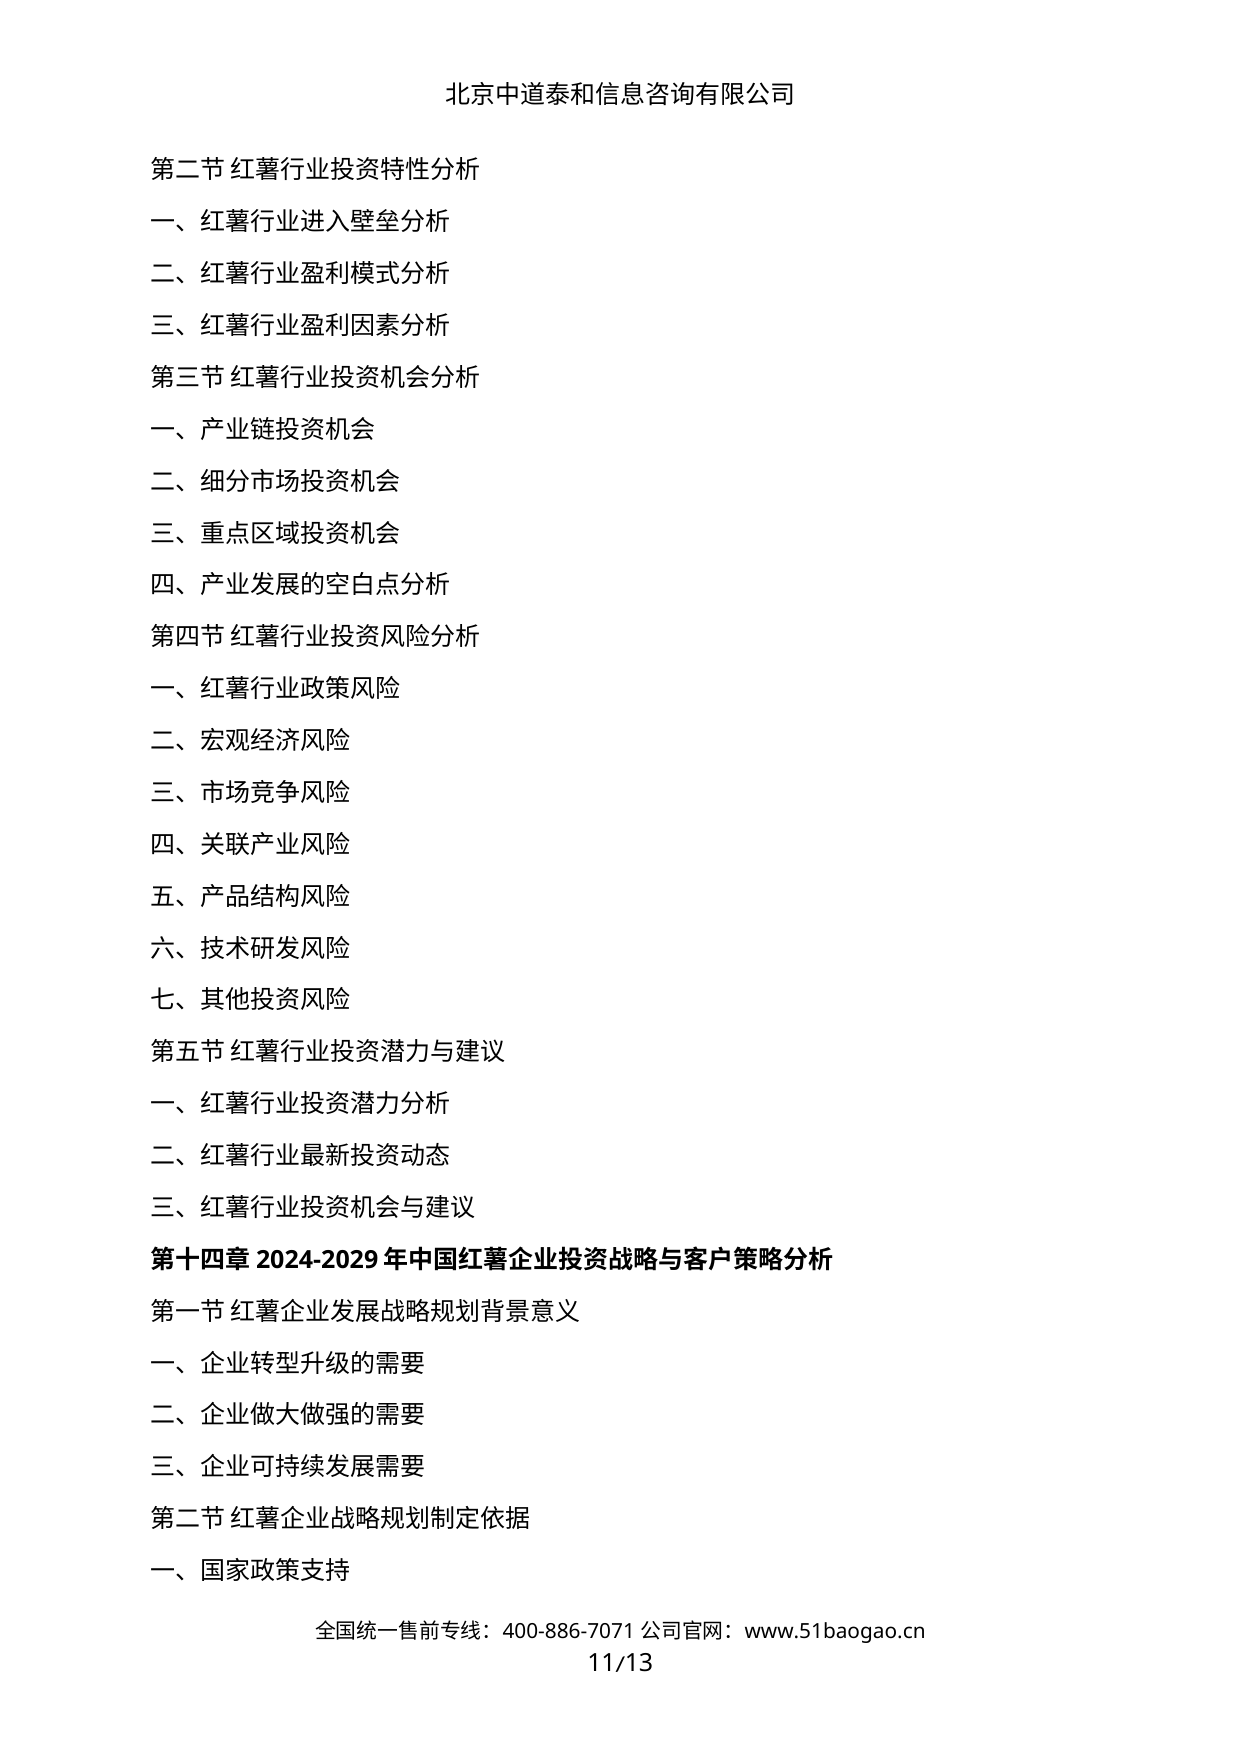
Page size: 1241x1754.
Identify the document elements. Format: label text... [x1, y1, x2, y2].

text 三、市场竞争风险 [150, 772, 1090, 809]
text 六、技术研发风险 [150, 928, 1090, 964]
text 三、红薯行业投资机会与建议 [150, 1187, 1090, 1224]
text 第二节 红薯行业投资特性分析 [150, 150, 1090, 186]
text 五、产品结构风险 [150, 876, 1090, 912]
text 一、国家政策支持 [150, 1551, 1090, 1587]
text 一、企业转型升级的需要 [150, 1343, 1090, 1379]
text 二、红薯行业最新投资动态 [150, 1136, 1090, 1172]
text 一、红薯行业投资潜力分析 [150, 1084, 1090, 1120]
text 二、宏观经济风险 [150, 721, 1090, 757]
text 一、红薯行业政策风险 [150, 669, 1090, 705]
text 第五节 红薯行业投资潜力与建议 [150, 1032, 1090, 1068]
text 第二节 红薯企业战略规划制定依据 [150, 1499, 1090, 1535]
text 一、产业链投资机会 [150, 409, 1090, 446]
text 七、其他投资风险 [150, 980, 1090, 1016]
text 二、企业做大做强的需要 [150, 1395, 1090, 1431]
text 一、红薯行业进入壁垒分析 [150, 202, 1090, 238]
text 四、关联产业风险 [150, 824, 1090, 861]
text 三、重点区域投资机会 [150, 513, 1090, 549]
text 三、企业可持续发展需要 [150, 1447, 1090, 1483]
text 第十四章 2024-2029年中国红薯企业投资战略与客户策略分析 [150, 1239, 1090, 1276]
text 第四节 红薯行业投资风险分析 [150, 617, 1090, 653]
text 二、细分市场投资机会 [150, 461, 1090, 497]
text 第一节 红薯企业发展战略规划背景意义 [150, 1291, 1090, 1327]
text 四、产业发展的空白点分析 [150, 565, 1090, 601]
text 三、红薯行业盈利因素分析 [150, 306, 1090, 342]
text 二、红薯行业盈利模式分析 [150, 254, 1090, 290]
text 第三节 红薯行业投资机会分析 [150, 357, 1090, 394]
